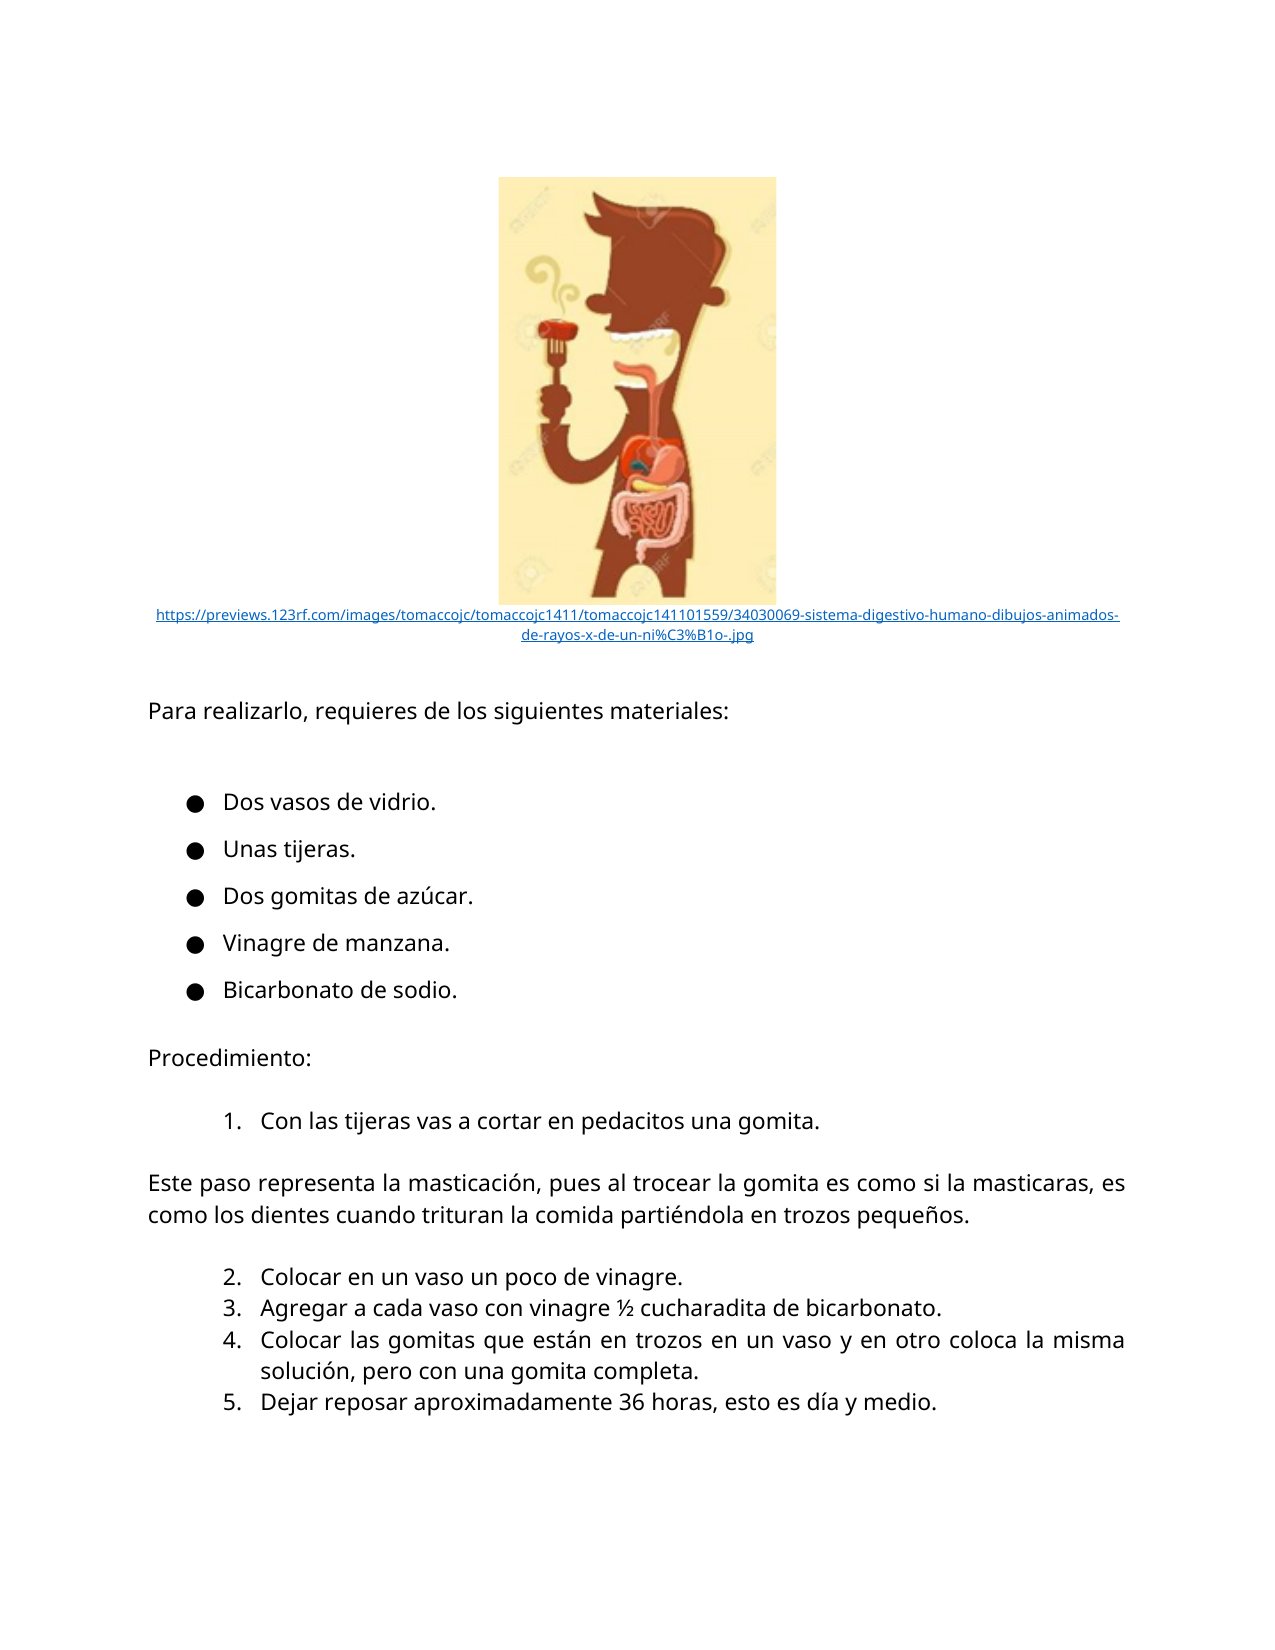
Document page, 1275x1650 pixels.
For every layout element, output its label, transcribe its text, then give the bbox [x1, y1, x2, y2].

list Agregar a cada vaso con vinagre ½ cucharadita de bicarbonato. [223, 1292, 1127, 1324]
list Dos vasos de vidrio. [185, 776, 1127, 823]
text Este paso representa la masticación, pues al trocear la gomita es como si la masticaras, es como los dientes cuando trituran la comida partiéndola en trozos pequeños. [148, 1167, 1127, 1230]
list Unas tijeras. [185, 823, 1127, 870]
text Procedimiento: [148, 1042, 1127, 1074]
list Dos gomitas de azúcar. [185, 870, 1127, 917]
list Con las tijeras vas a cortar en pedacitos una gomita. [223, 1105, 1127, 1136]
list Vinagre de manzana. [185, 917, 1127, 964]
list Colocar las gomitas que están en trozos en un vaso y en otro coloca la misma solución, pero con una gomita completa. [223, 1324, 1127, 1386]
list Colocar en un vaso un poco de vinagre. [223, 1261, 1127, 1292]
text Para realizarlo, requieres de los siguientes materiales: [148, 694, 1127, 726]
text https://previews.123rf.com/images/tomaccojc/tomaccojc1411/tomaccojc141101559/34030069-sistema-digestivo-humano-dibujos-animados-de-rayos-x-de-un-ni%C3%B1o-.jpg [148, 604, 1127, 644]
list Dejar reposar aproximadamente 36 horas, esto es día y medio. [223, 1386, 1127, 1417]
picture [498, 177, 777, 605]
list Bicarbonato de sodio. [185, 964, 1127, 1011]
